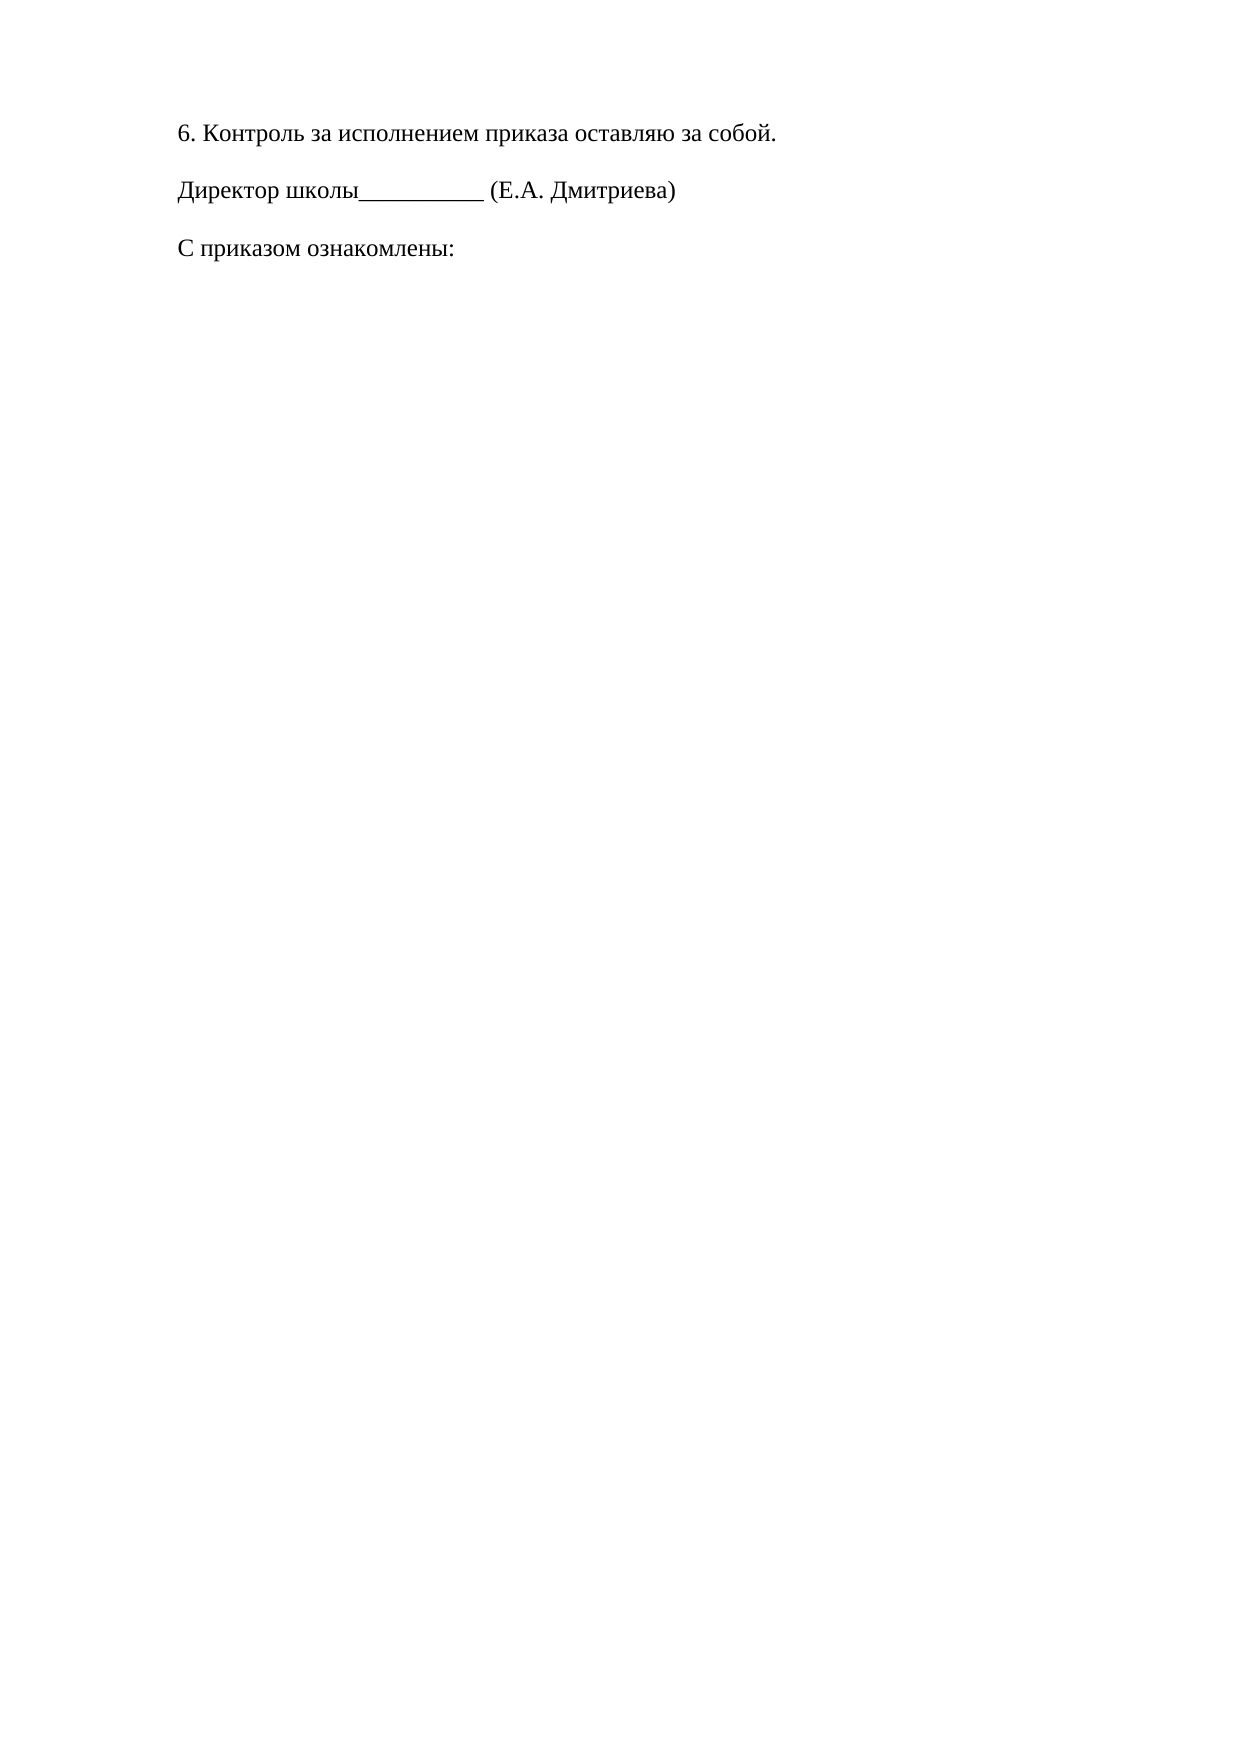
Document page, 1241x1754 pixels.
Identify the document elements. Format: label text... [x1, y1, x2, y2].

text Директор школы__________ (Е.А. Дмитриева) [177, 176, 1152, 204]
text 6. Контроль за исполнением приказа оставляю за собой. [177, 118, 1152, 147]
text С приказом ознакомлены: [177, 233, 1152, 262]
